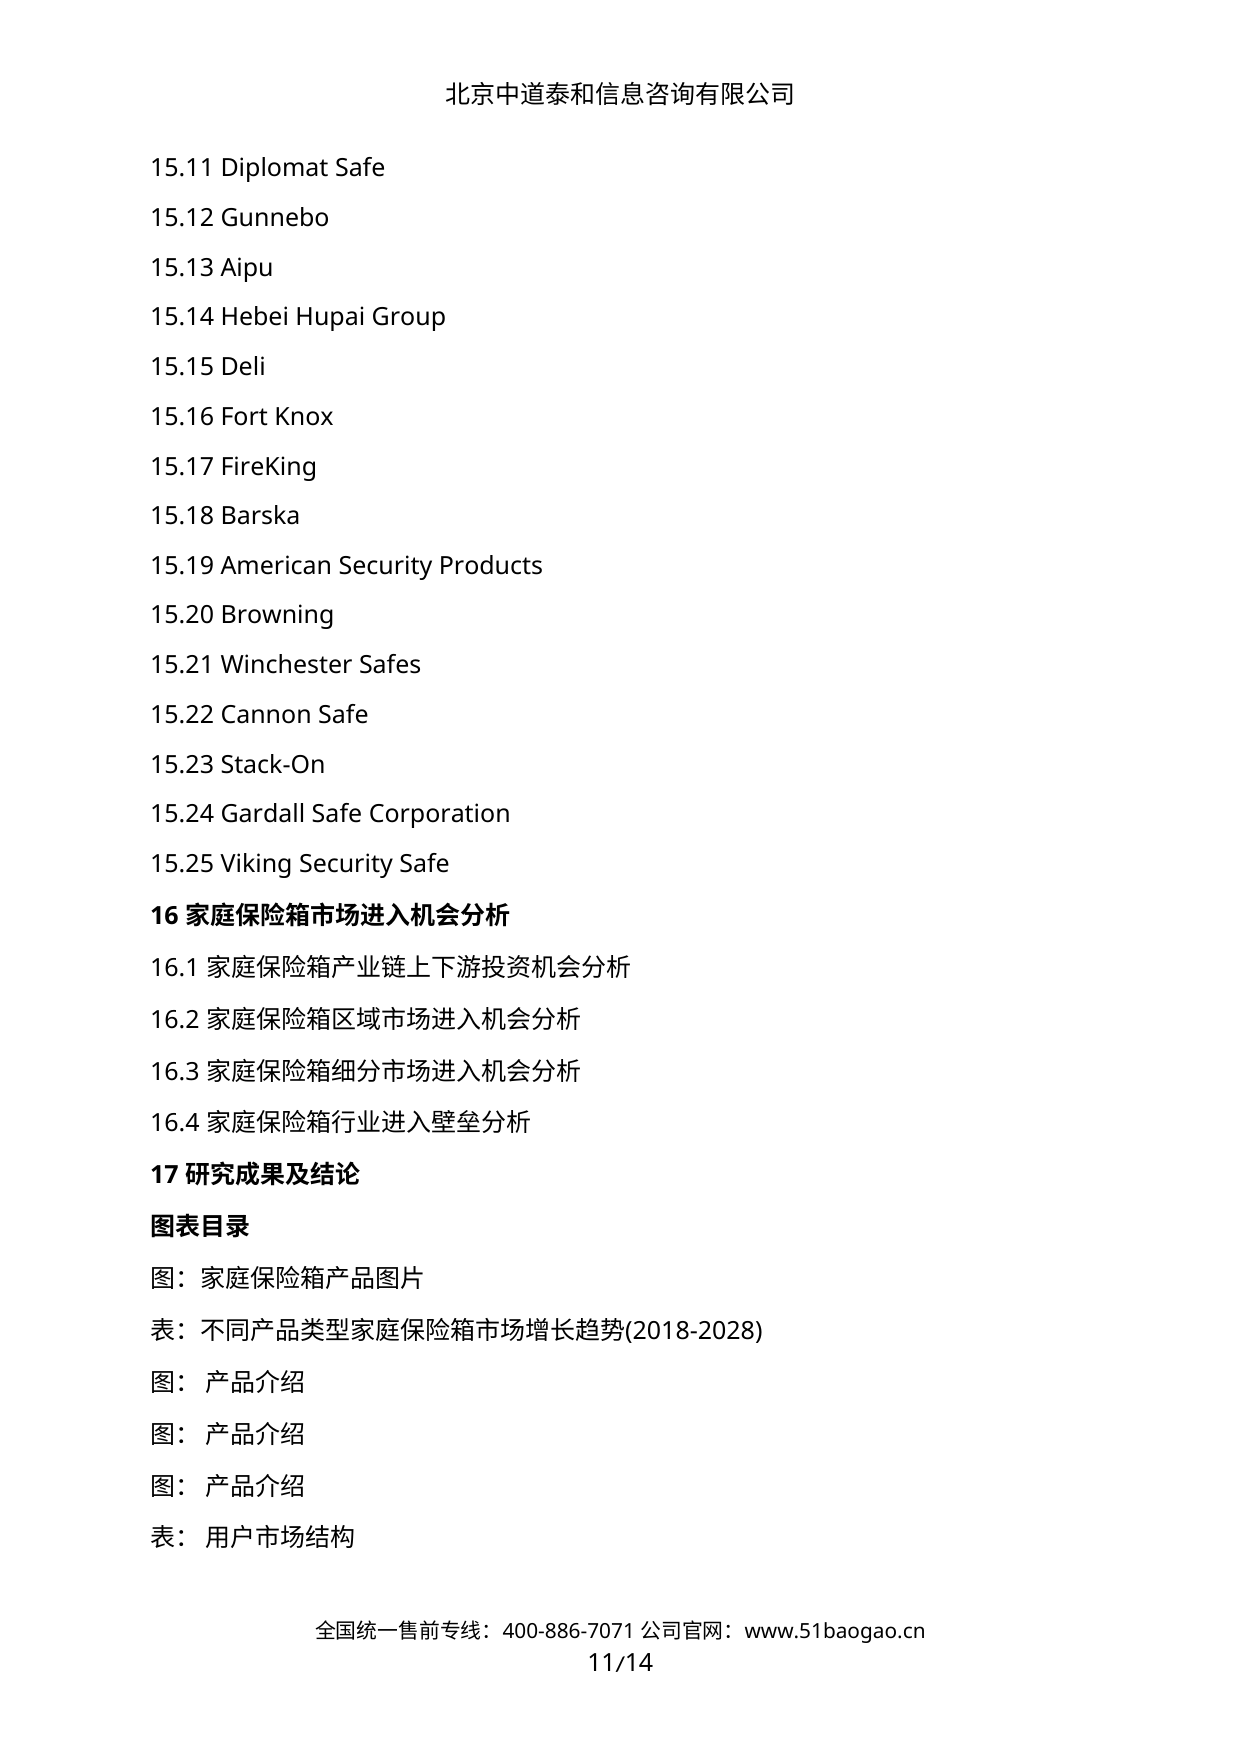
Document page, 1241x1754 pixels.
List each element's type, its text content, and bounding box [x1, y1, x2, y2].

text 15.20 Browning [150, 597, 1090, 631]
text 表：不同产品类型家庭保险箱市场增长趋势(2018-2028) [150, 1310, 1090, 1347]
text 16.2 家庭保险箱区域市场进入机会分析 [150, 999, 1090, 1035]
text 表： 用户市场结构 [150, 1518, 1090, 1554]
text 15.14 Hebei Hupai Group [150, 299, 1090, 333]
text 图：家庭保险箱产品图片 [150, 1258, 1090, 1295]
text 17 研究成果及结论 [150, 1155, 1090, 1191]
text 15.24 Gardall Safe Corporation [150, 796, 1090, 830]
text 15.21 Winchester Safes [150, 647, 1090, 681]
text 15.22 Cannon Safe [150, 697, 1090, 731]
text 15.19 American Security Products [150, 547, 1090, 582]
text 15.12 Gunnebo [150, 200, 1090, 234]
text 16.1 家庭保险箱产业链上下游投资机会分析 [150, 947, 1090, 983]
text 图： 产品介绍 [150, 1362, 1090, 1398]
text 图： 产品介绍 [150, 1414, 1090, 1450]
text 15.23 Stack-On [150, 746, 1090, 780]
text 15.17 FireKing [150, 448, 1090, 482]
text 16 家庭保险箱市场进入机会分析 [150, 895, 1090, 932]
text 16.3 家庭保险箱细分市场进入机会分析 [150, 1051, 1090, 1087]
text 15.15 Deli [150, 349, 1090, 383]
text 15.16 Fort Knox [150, 398, 1090, 432]
text 15.25 Viking Security Safe [150, 846, 1090, 880]
text 15.18 Barska [150, 498, 1090, 532]
text 图： 产品介绍 [150, 1466, 1090, 1502]
text 16.4 家庭保险箱行业进入壁垒分析 [150, 1103, 1090, 1139]
text 图表目录 [150, 1207, 1090, 1243]
text 15.13 Aipu [150, 249, 1090, 283]
text 15.11 Diplomat Safe [150, 150, 1090, 184]
